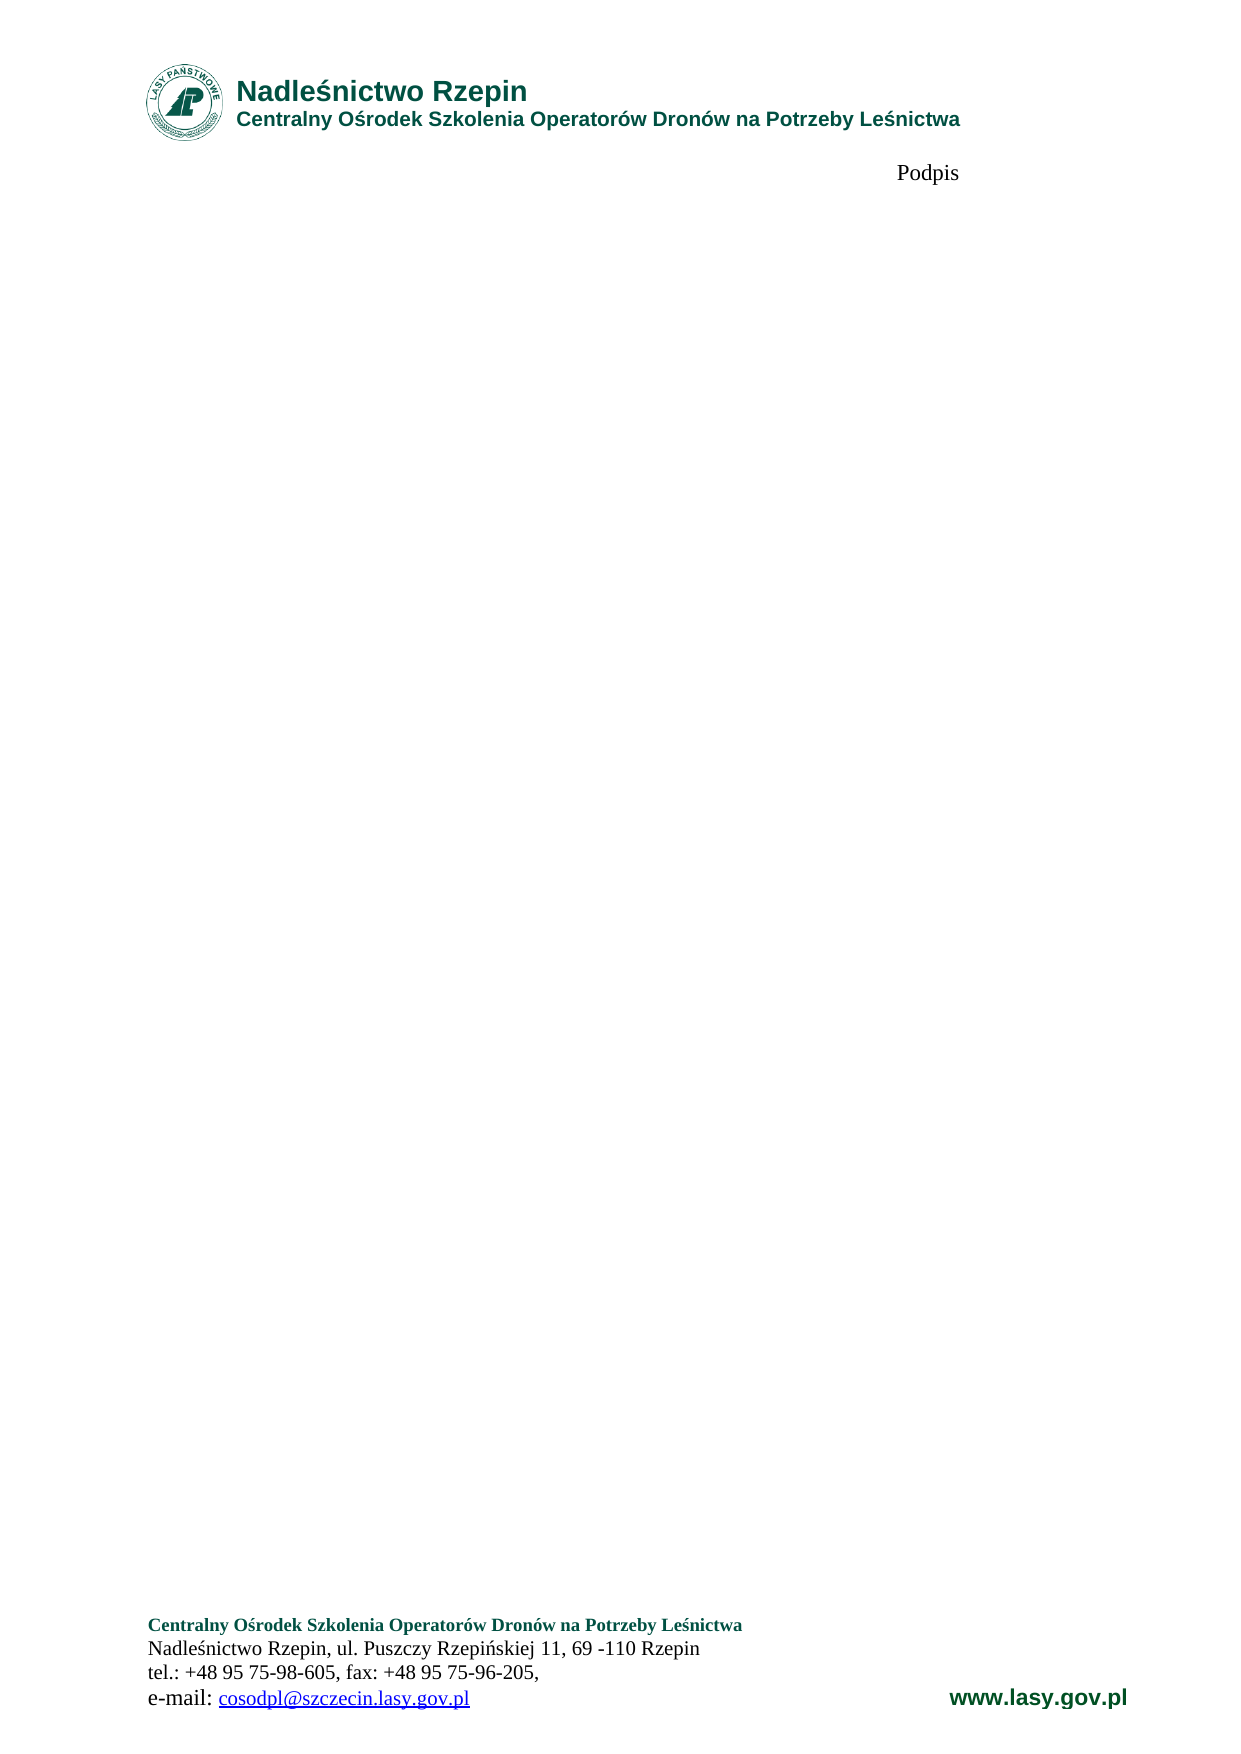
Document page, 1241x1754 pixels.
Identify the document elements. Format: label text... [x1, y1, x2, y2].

text Podpis [148, 159, 1093, 186]
